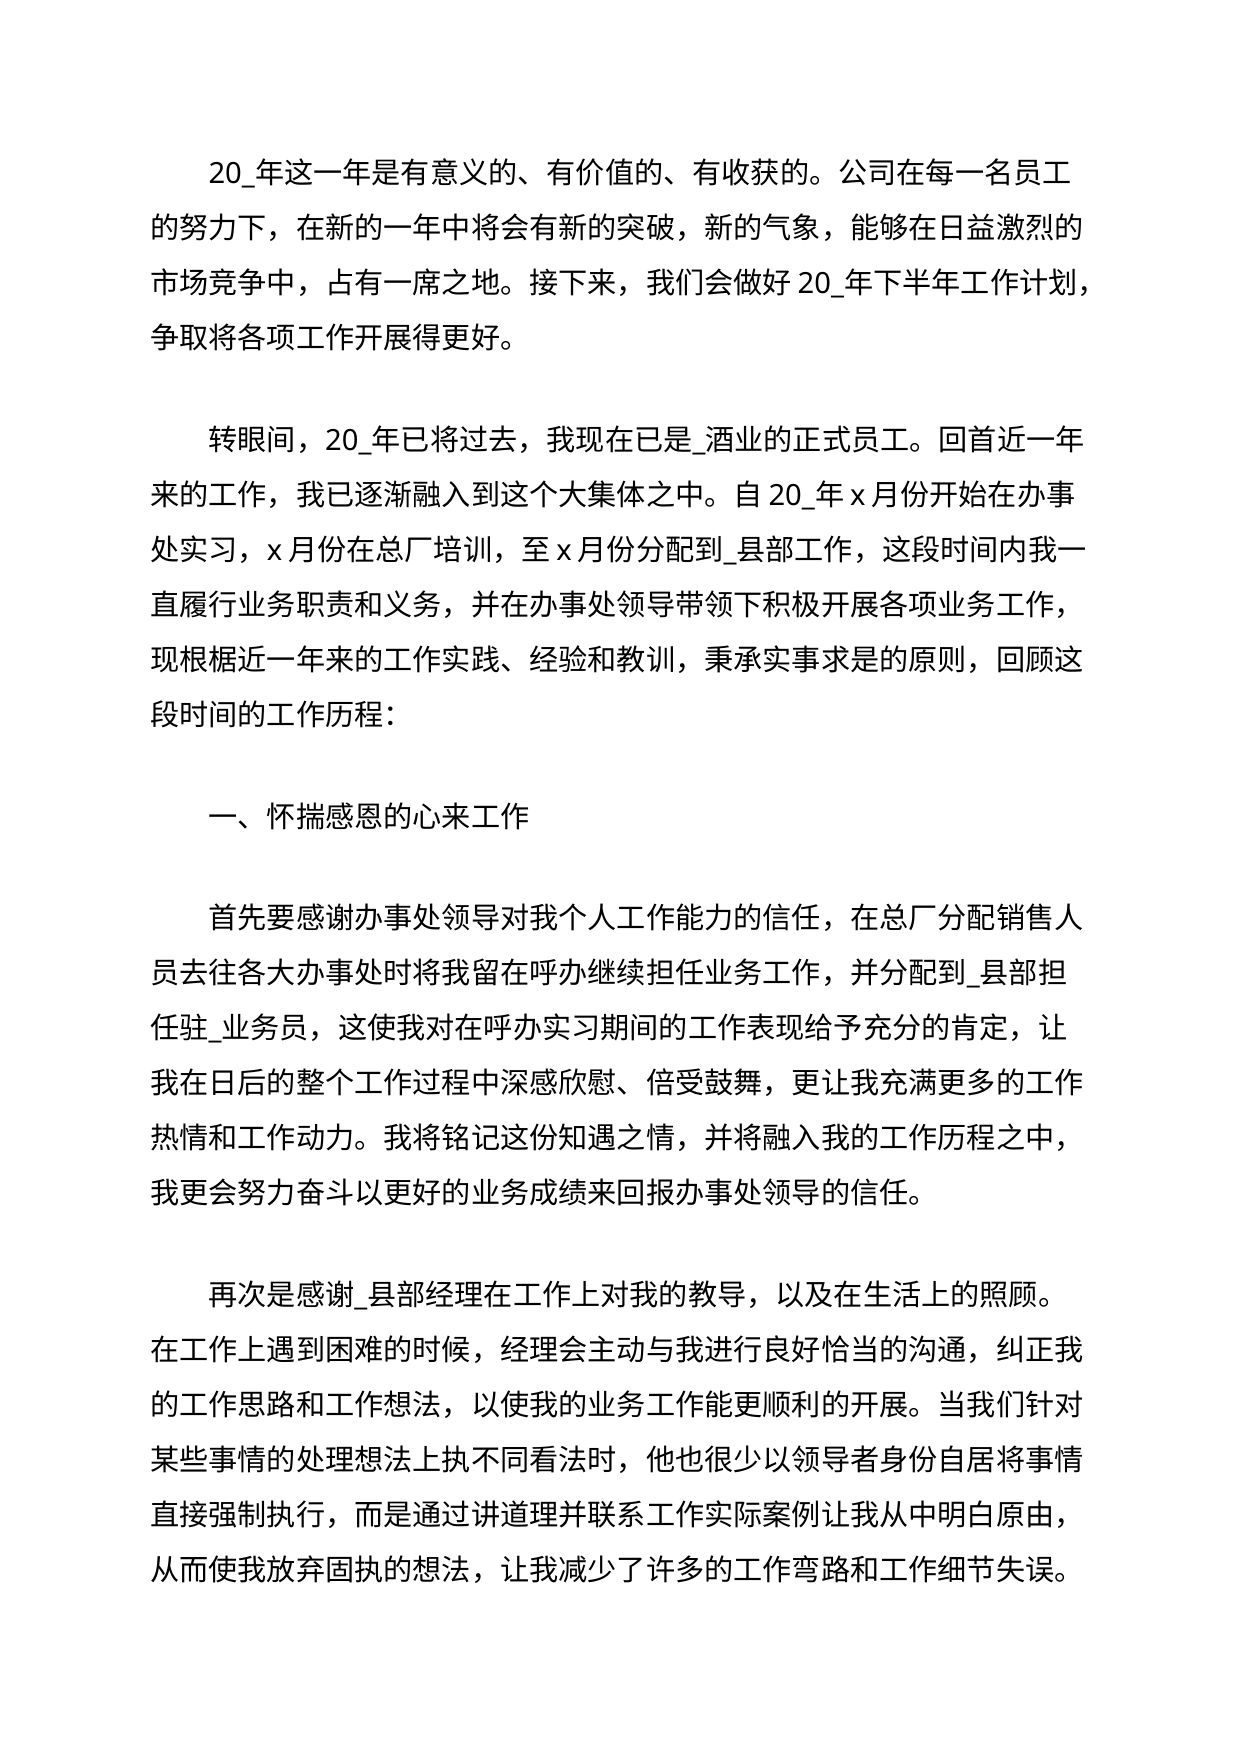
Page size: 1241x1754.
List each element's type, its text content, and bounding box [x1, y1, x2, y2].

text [150, 1271, 1090, 1588]
text 20_年这一年是有意义的、有价值的、有收获的。公司在每一名员工的努力下，在新的一年中将会有新的突破，新的气象，能够在日益激烈的市场竞争中，占有一席之地。接下来，我们会做好20_年下半年工作计划，争取将各项工作开展得更好。 [150, 150, 1090, 357]
text 一、怀揣感恩的心来工作 [150, 793, 1090, 836]
text 转眼间，20_年已将过去，我现在已是_酒业的正式员工。回首近一年来的工作，我已逐渐融入到这个大集体之中。自20_年x月份开始在办事处实习，x月份在总厂培训，至x月份分配到_县部工作，这段时间内我一直履行业务职责和义务，并在办事处领导带领下积极开展各项业务工作，现根椐近一年来的工作实践、经验和教训，秉承实事求是的原则，回顾这段时间的工作历程： [150, 417, 1090, 734]
text 首先要感谢办事处领导对我个人工作能力的信任，在总厂分配销售人员去往各大办事处时将我留在呼办继续担任业务工作，并分配到_县部担任驻_业务员，这使我对在呼办实习期间的工作表现给予充分的肯定，让我在日后的整个工作过程中深感欣慰、倍受鼓舞，更让我充满更多的工作热情和工作动力。我将铭记这份知遇之情，并将融入我的工作历程之中，我更会努力奋斗以更好的业务成绩来回报办事处领导的信任。 [150, 895, 1090, 1212]
